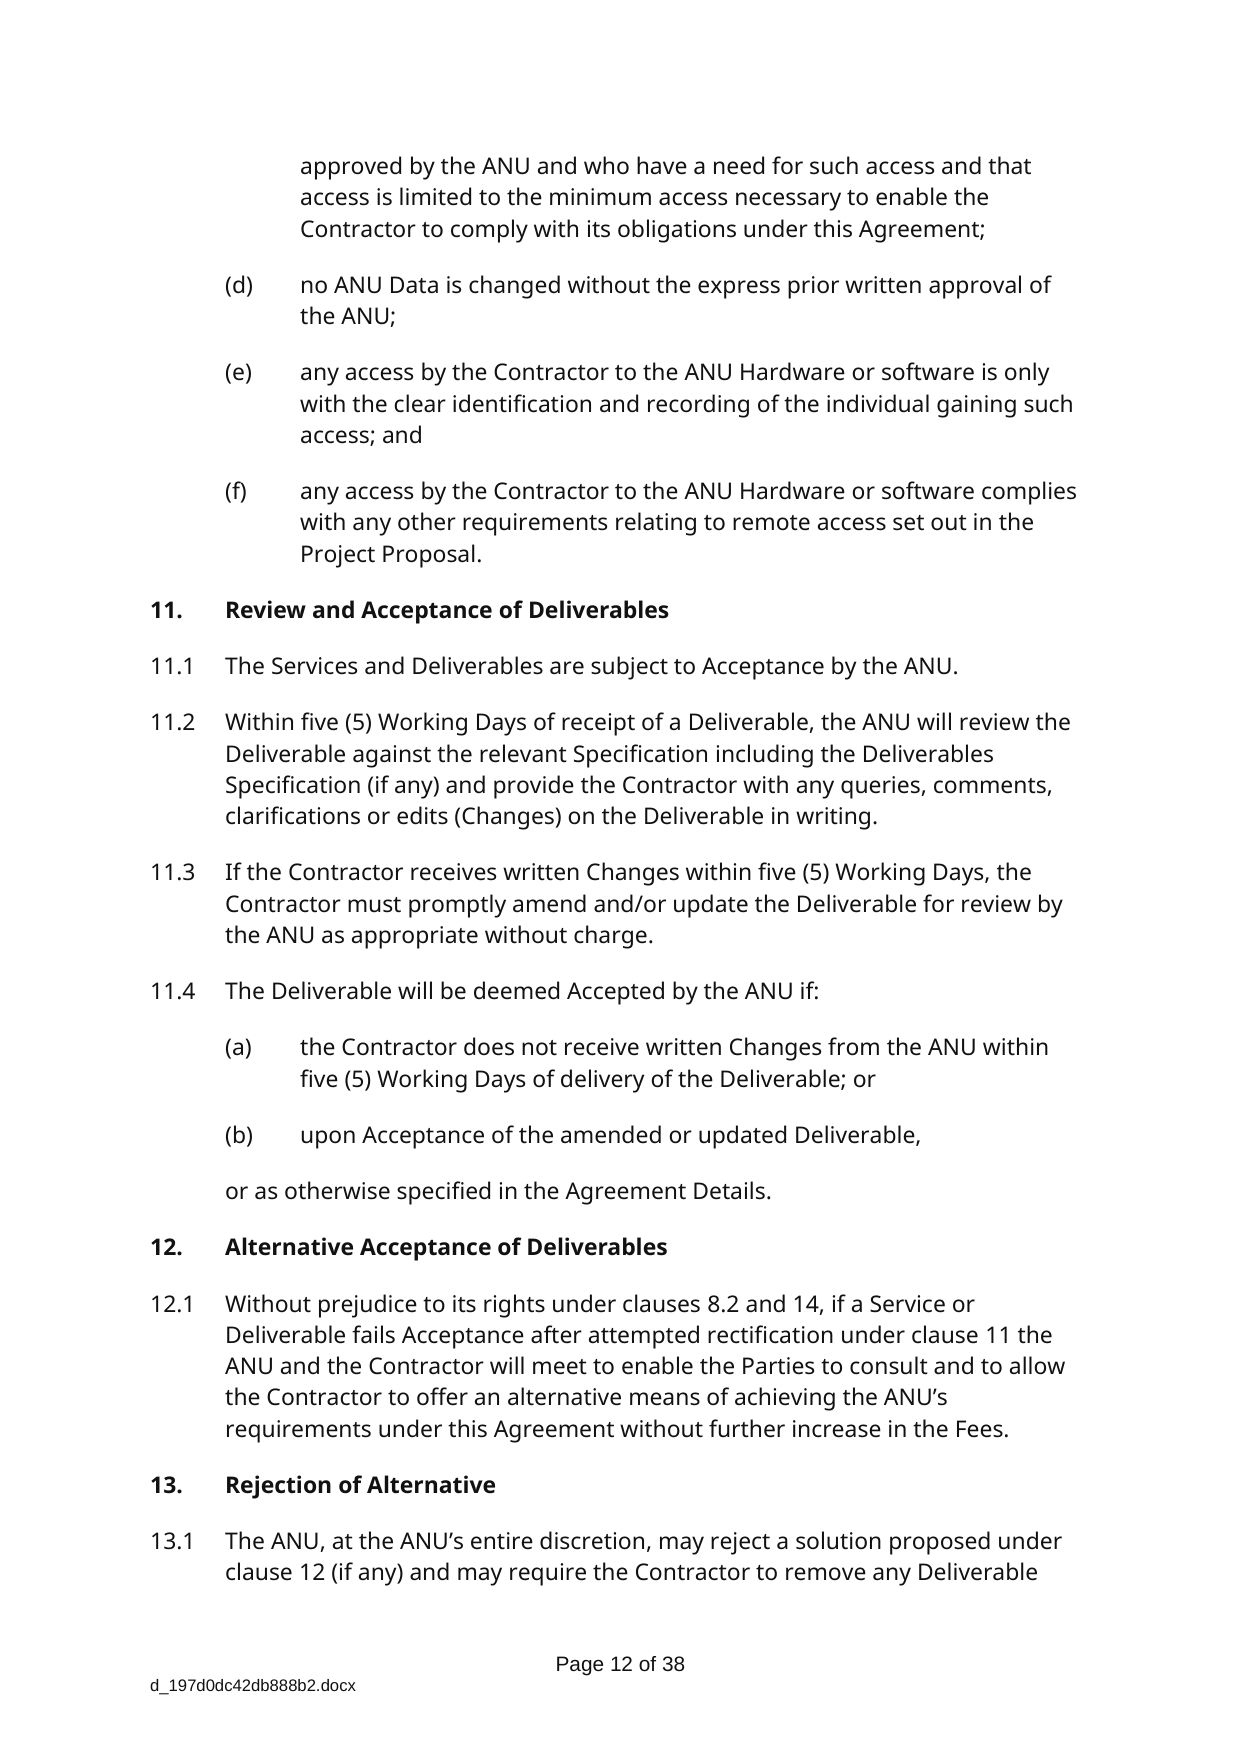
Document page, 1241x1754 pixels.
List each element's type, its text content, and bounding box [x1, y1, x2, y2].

subtitle the Contractor does not receive written Changes from the ANU within five (5) Working Days of delivery of the Deliverable; or [225, 1031, 1090, 1094]
subtitle Rejection of Alternative [150, 1469, 1090, 1500]
subtitle no ANU Data is changed without the express prior written approval of the ANU; [225, 269, 1090, 331]
subtitle The Deliverable will be deemed Accepted by the ANU if: [150, 975, 1090, 1006]
subtitle Within five (5) Working Days of receipt of a Deliverable, the ANU will review the Deliverable against the relevant Specification including the Deliverables Specification (if any) and provide the Contractor with any queries, comments, clarifications or edits (Changes) on the Deliverable in writing. [150, 706, 1090, 831]
subtitle upon Acceptance of the amended or updated Deliverable, [225, 1119, 1090, 1150]
subtitle any access by the Contractor to the ANU Hardware or software complies with any other requirements relating to remote access set out in the Project Proposal. [225, 475, 1090, 569]
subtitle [225, 150, 1090, 244]
subtitle Without prejudice to its rights under clauses 8.2 and 14, if a Service or Deliverable fails Acceptance after attempted rectification under clause 11 the ANU and the Contractor will meet to enable the Parties to consult and to allow the Contractor to offer an alternative means of achieving the ANU’s requirements under this Agreement without further increase in the Fees. [150, 1287, 1090, 1444]
subtitle If the Contractor receives written Changes within five (5) Working Days, the Contractor must promptly amend and/or update the Deliverable for review by the ANU as appropriate without charge. [150, 856, 1090, 950]
subtitle The Services and Deliverables are subject to Acceptance by the ANU. [150, 650, 1090, 681]
subtitle Review and Acceptance of Deliverables [150, 594, 1090, 625]
text or as otherwise specified in the Agreement Details. [225, 1175, 1090, 1206]
subtitle any access by the Contractor to the ANU Hardware or software is only with the clear identification and recording of the individual gaining such access; and [225, 356, 1090, 450]
subtitle Alternative Acceptance of Deliverables [150, 1231, 1090, 1262]
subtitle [150, 1525, 1090, 1587]
